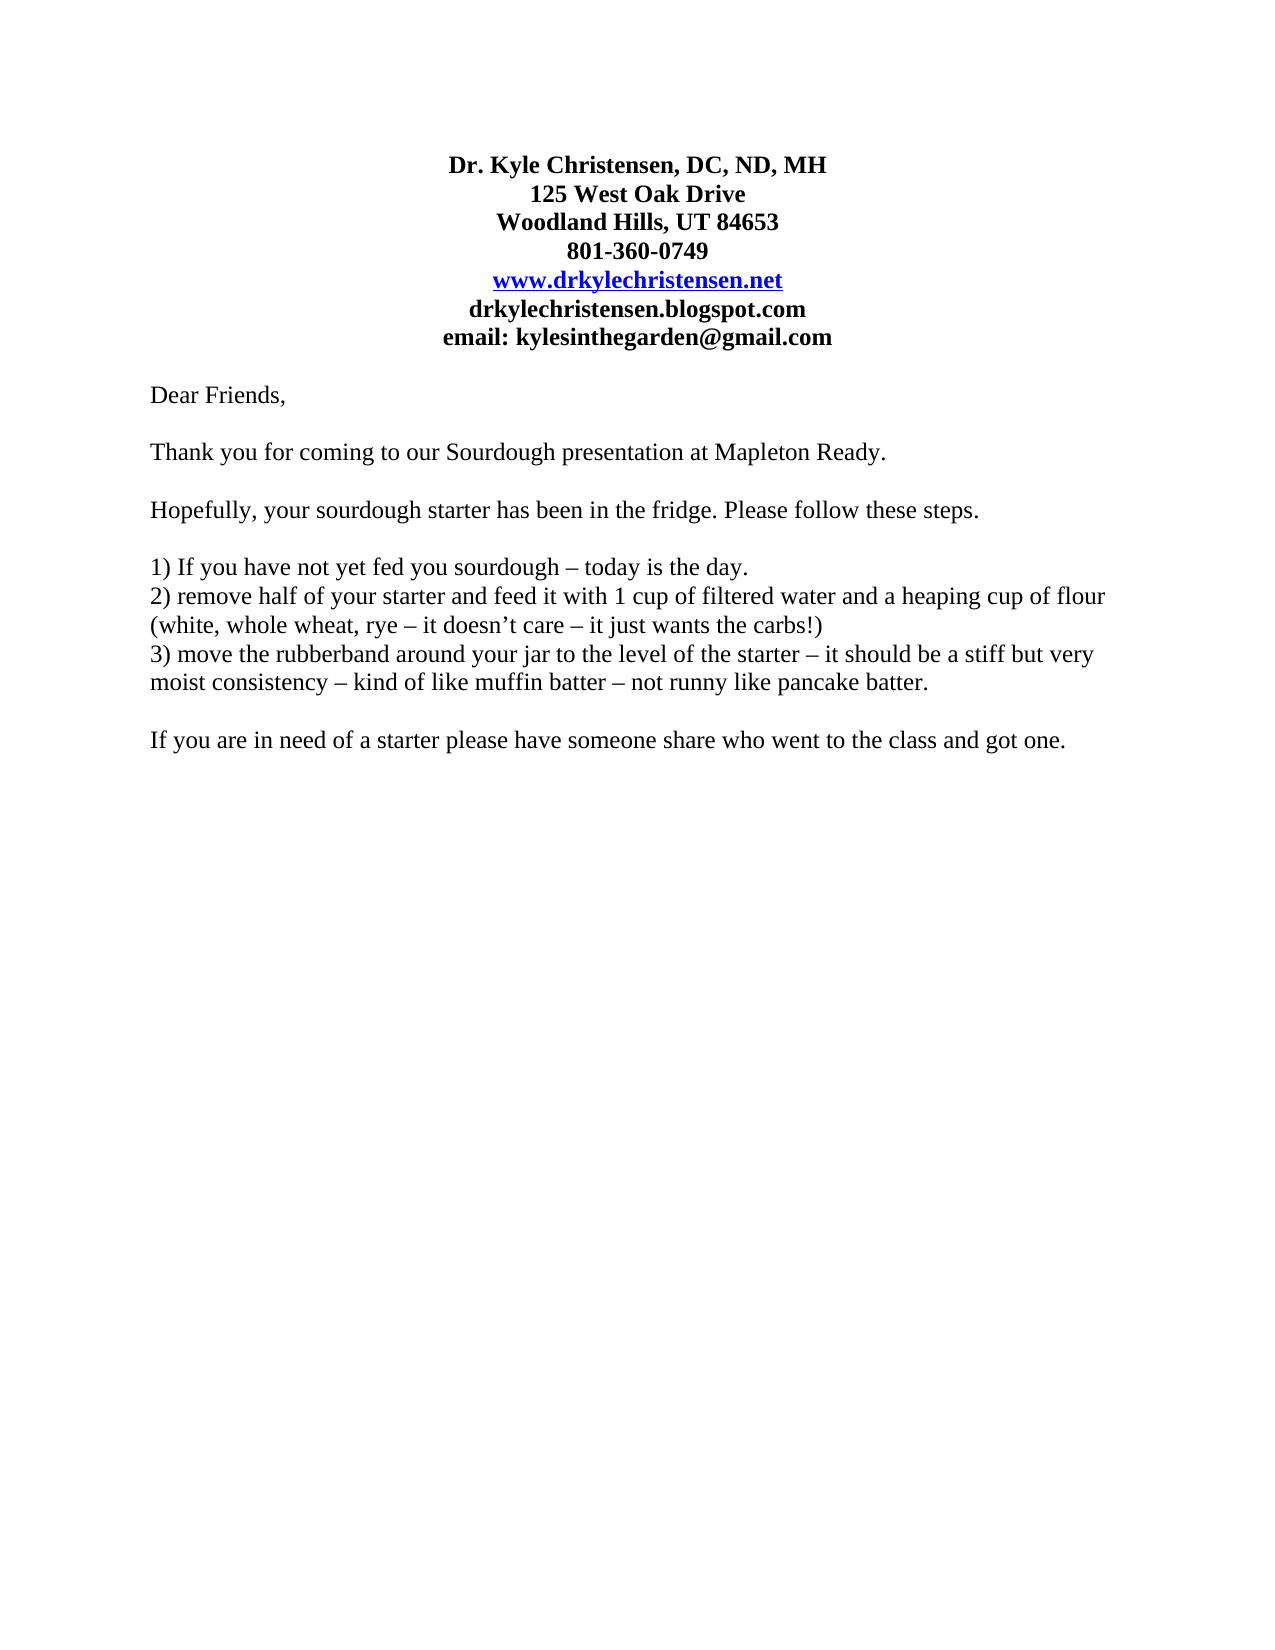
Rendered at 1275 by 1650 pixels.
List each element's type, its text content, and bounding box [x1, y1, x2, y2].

text www.drkylechristensen.net [150, 265, 1125, 294]
text 801-360-0749 [150, 236, 1125, 265]
text 1) If you have not yet fed you sourdough – today is the day. [150, 552, 1125, 581]
text Dear Friends, [150, 380, 1125, 409]
text 125 West Oak Drive [150, 179, 1125, 207]
text 3) move the rubberband around your jar to the level of the starter – it should be a stiff but very moist consistency – kind of like muffin batter – not runny like pancake batter. [150, 639, 1125, 696]
text If you are in need of a starter please have someone share who went to the class and got one. [150, 725, 1125, 754]
text Dr. Kyle Christensen, DC, ND, MH [150, 150, 1125, 179]
text 2) remove half of your starter and feed it with 1 cup of filtered water and a heaping cup of flour (white, whole wheat, rye – it doesn’t care – it just wants the carbs!) [150, 581, 1125, 639]
text Thank you for coming to our Sourdough presentation at Mapleton Ready. [150, 437, 1125, 466]
text email: kylesinthegarden@gmail.com [150, 322, 1125, 351]
text Hopefully, your sourdough starter has been in the fridge. Please follow these steps. [150, 495, 1125, 524]
text Woodland Hills, UT 84653 [150, 207, 1125, 236]
text drkylechristensen.blogspot.com [150, 294, 1125, 322]
